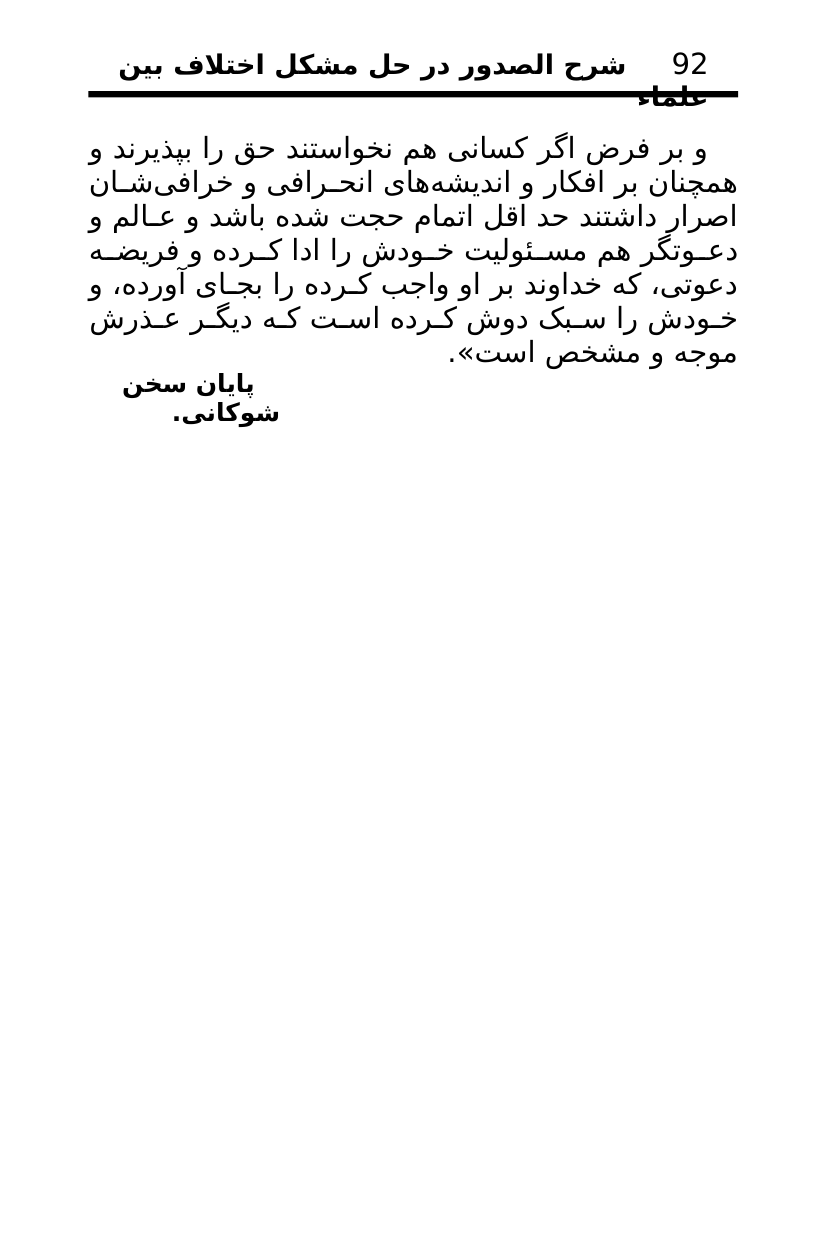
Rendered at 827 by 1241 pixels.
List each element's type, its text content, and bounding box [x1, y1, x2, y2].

text پایان سخن شوکانی. [89, 369, 363, 428]
text و بر فرض اگر کسانی هم نخواستند حق را بپذیرند و همچنان بر افکار و اندیشه‌های انحرافی و خرافی‌شان اصرار داشتند حد اقل اتمام حجت شده باشد و عالم و دعوتگر هم مسئولیت خودش را ادا کرده و فریضه دعوتی، که خداوند بر او واجب کرده را بجای آورده، و خودش را سبک دوش کرده است که دیگر عذرش موجه و مشخص است». [89, 132, 738, 369]
